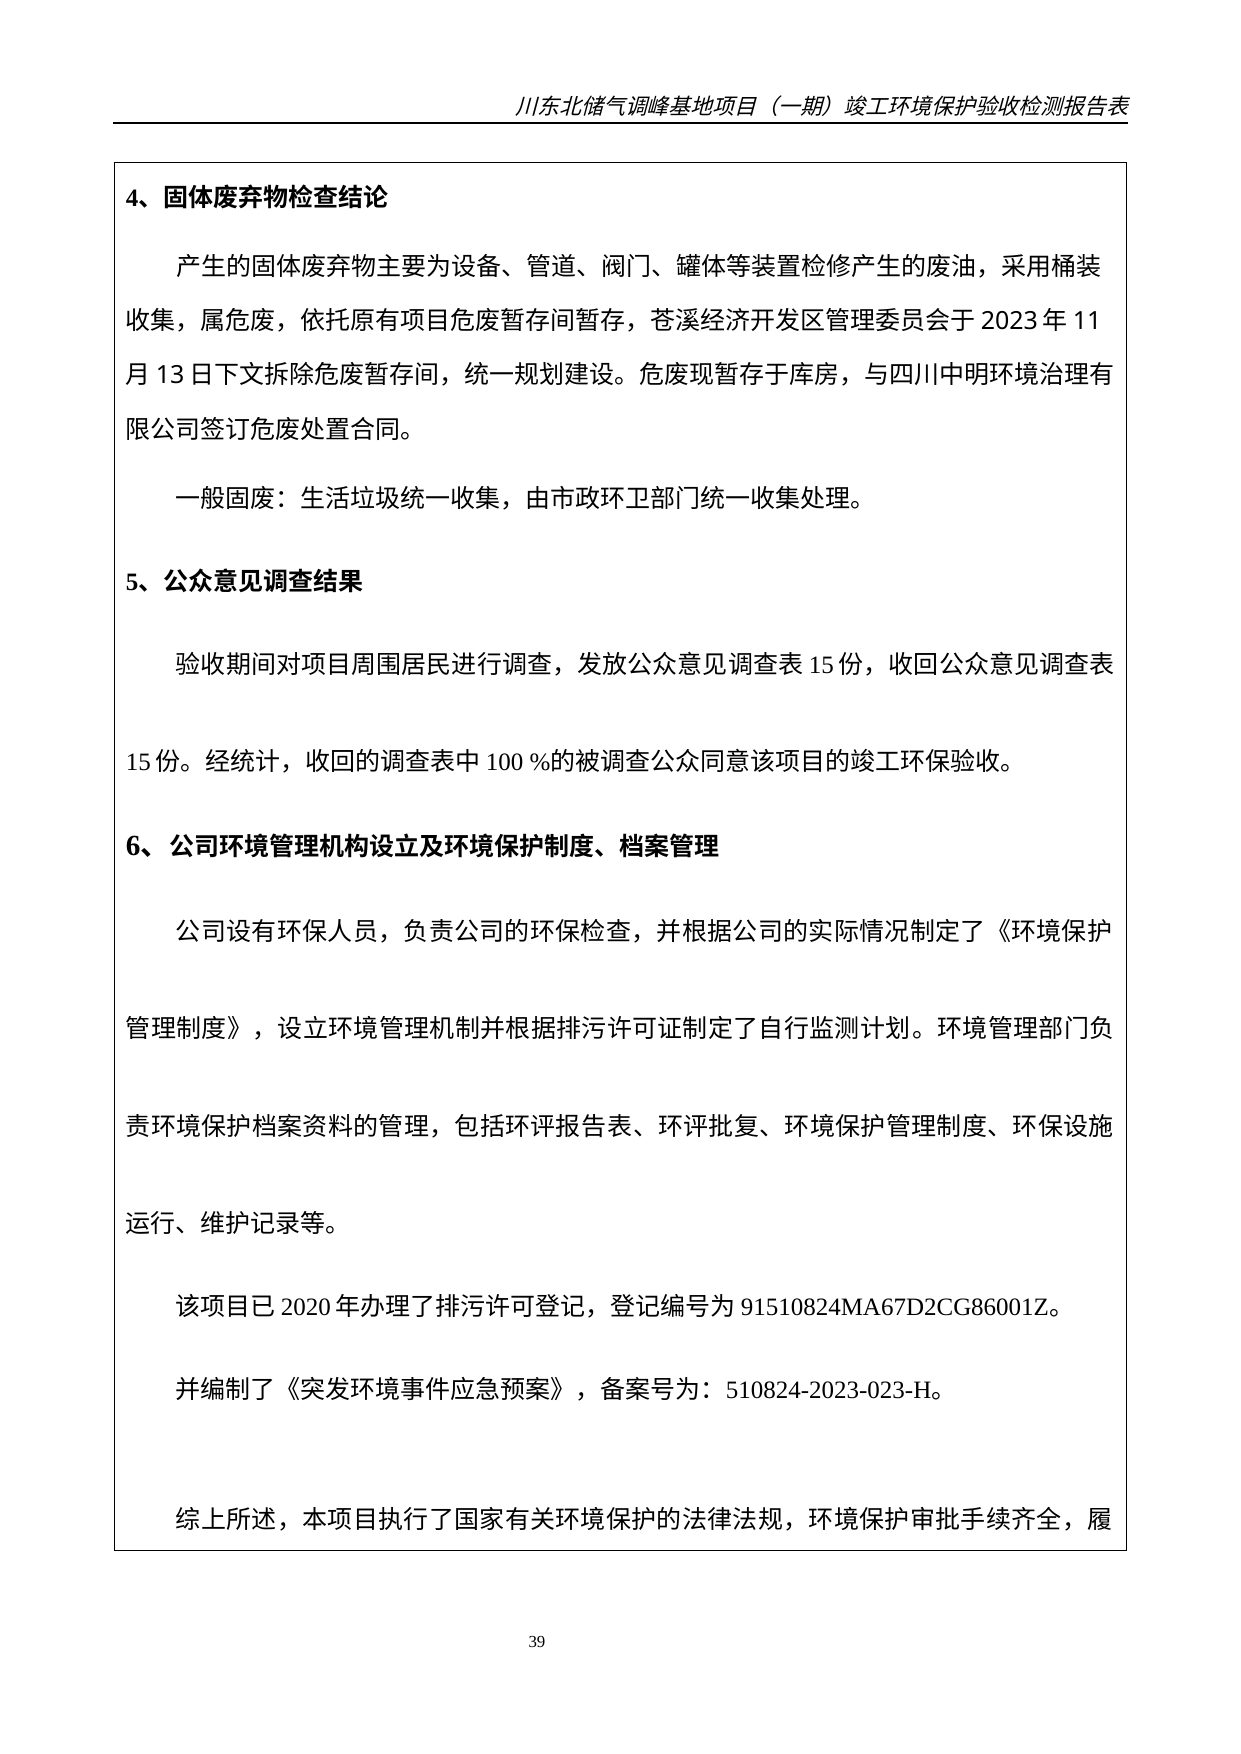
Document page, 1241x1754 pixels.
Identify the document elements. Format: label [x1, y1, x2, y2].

table_header [115, 163, 1126, 1550]
